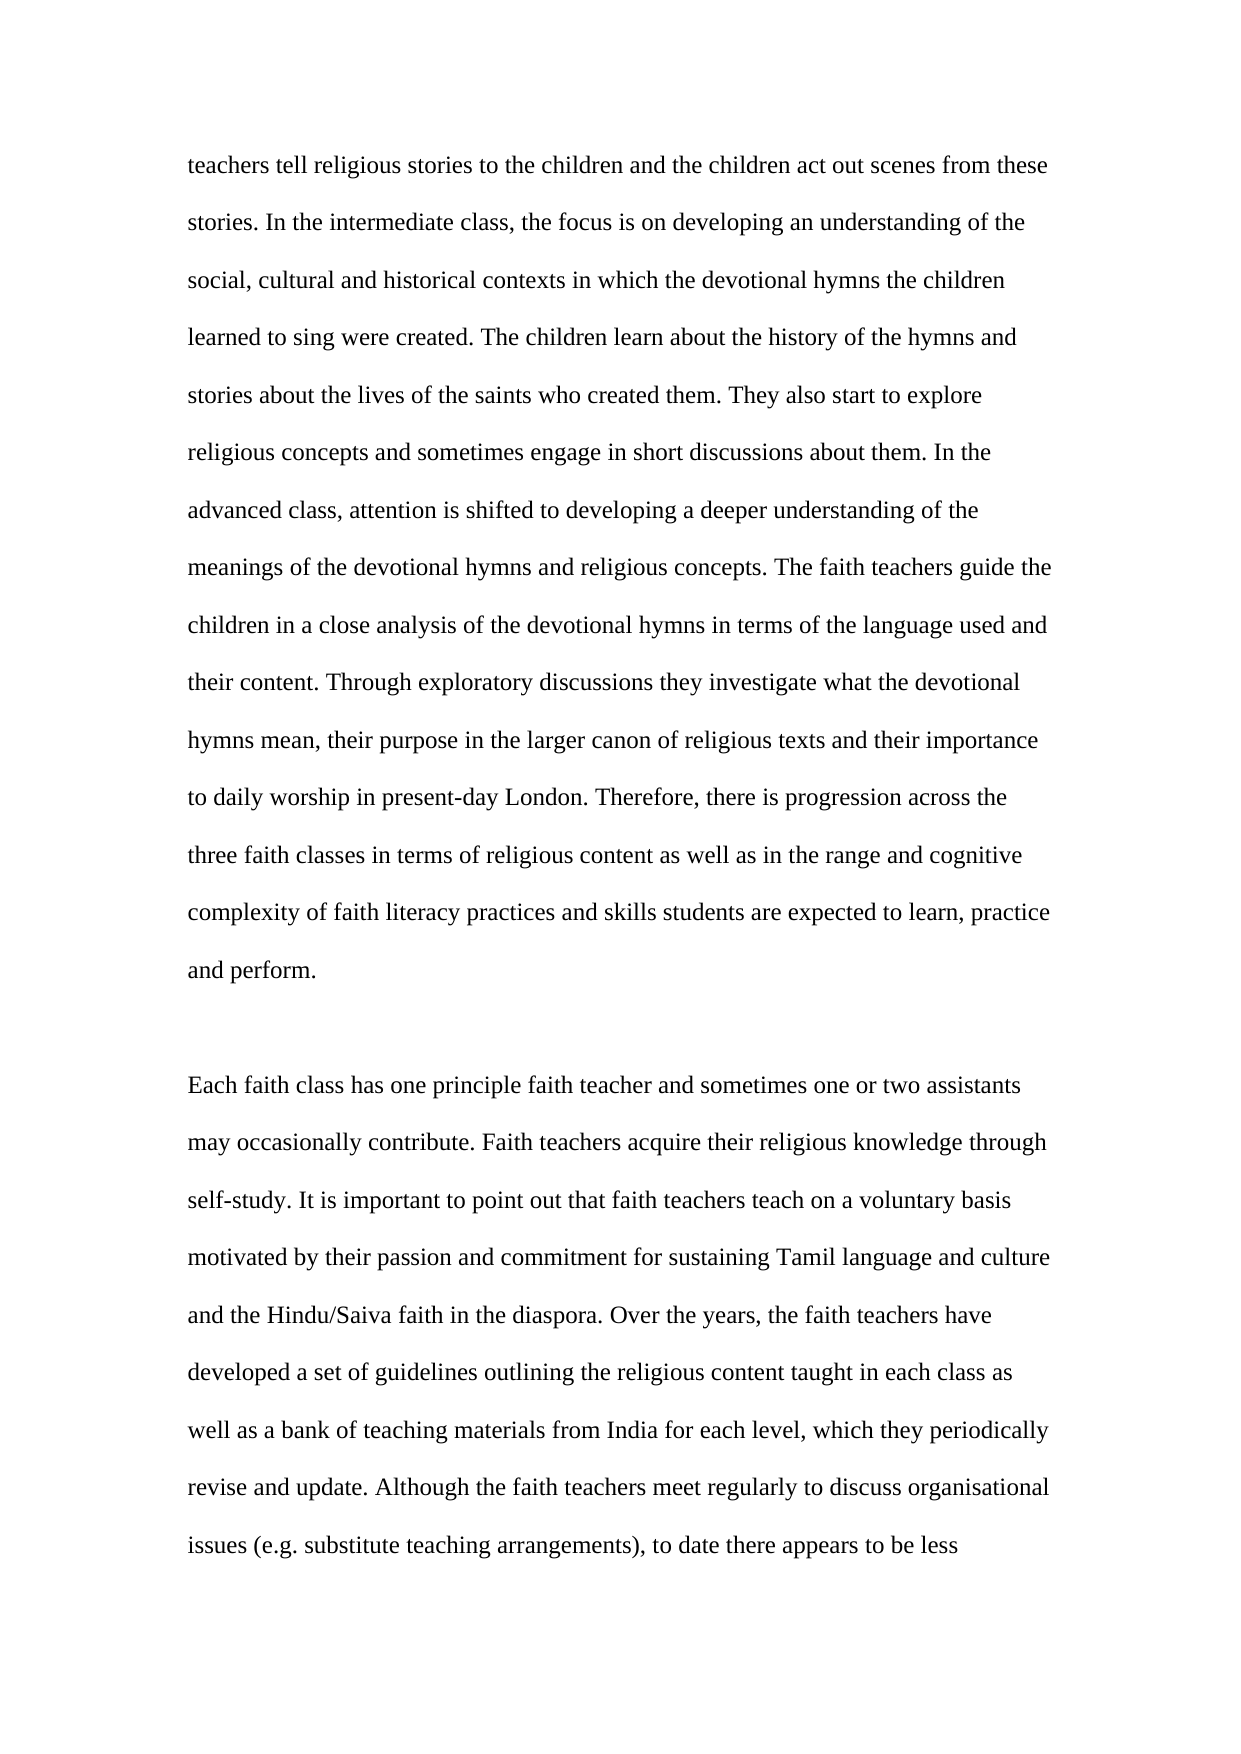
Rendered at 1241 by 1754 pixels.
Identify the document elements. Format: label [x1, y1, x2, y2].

text [187, 150, 1053, 984]
text [187, 1070, 1053, 1559]
